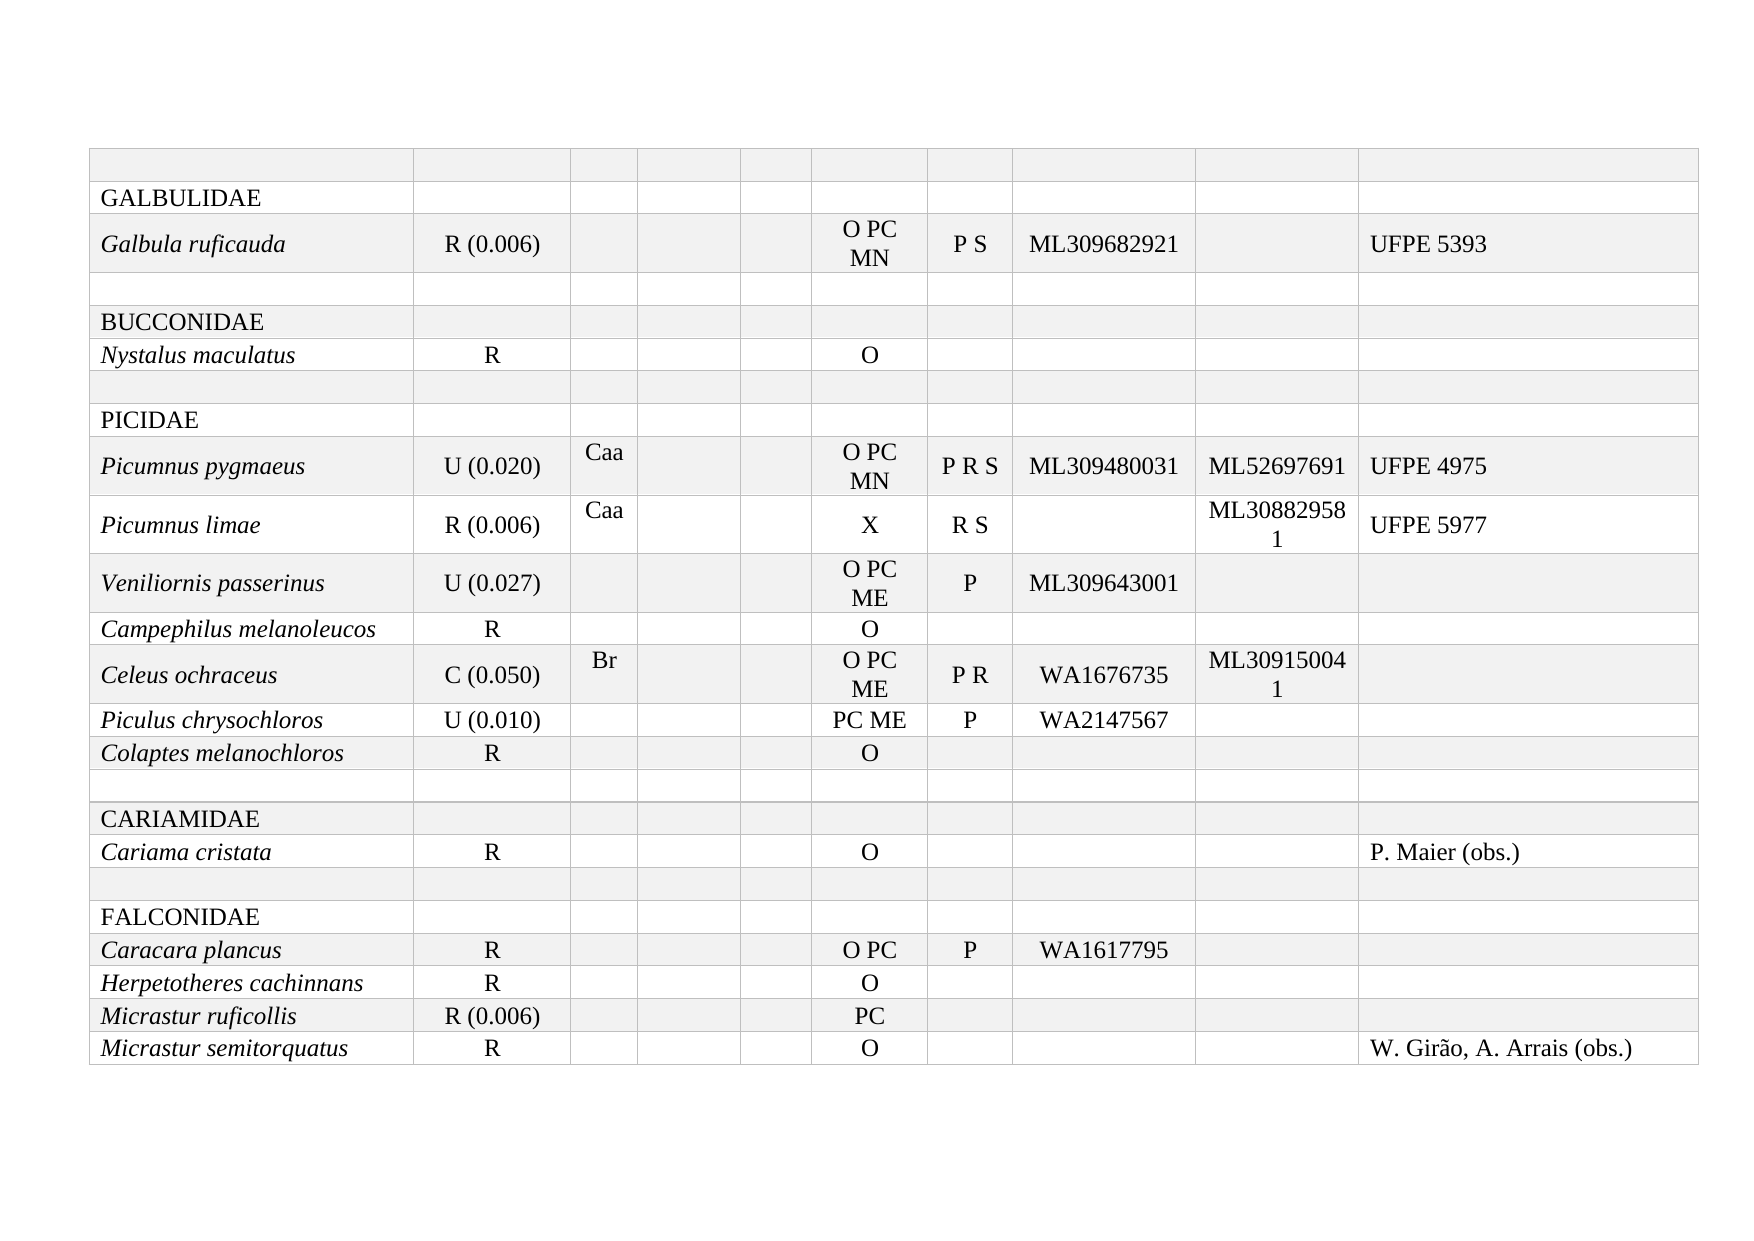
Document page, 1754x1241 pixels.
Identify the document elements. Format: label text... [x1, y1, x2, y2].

table_cell U (0.027) [414, 554, 570, 612]
table_cell [638, 770, 740, 801]
table_cell ML52697691 [1196, 437, 1358, 494]
table_cell [571, 966, 637, 998]
table_cell [638, 1032, 740, 1064]
table_cell Picumnus limae [90, 496, 413, 553]
table_cell [1196, 182, 1358, 213]
table_cell [1359, 868, 1698, 900]
table_cell [571, 404, 637, 436]
table_cell [414, 371, 570, 403]
table_cell CARIAMIDAE [90, 803, 413, 834]
table_cell Caa [571, 496, 637, 553]
table_cell [414, 273, 570, 305]
table_cell [928, 966, 1012, 998]
table_cell [1013, 613, 1195, 644]
table_cell UFPE 4975 [1359, 437, 1698, 494]
table_cell [638, 371, 740, 403]
table_cell [638, 803, 740, 834]
table_cell [1013, 966, 1195, 998]
table_cell [638, 966, 740, 998]
table_cell ML309682921 [1013, 214, 1195, 272]
table_cell [1359, 934, 1698, 965]
table_cell [928, 404, 1012, 436]
table_cell [571, 803, 637, 834]
table_cell [1196, 214, 1358, 272]
table_cell [928, 868, 1012, 900]
table_cell [638, 901, 740, 933]
table_cell Herpetotheres cachinnans [90, 966, 413, 998]
table_cell [1359, 999, 1698, 1031]
table_cell [1196, 737, 1358, 768]
table_cell [1013, 770, 1195, 801]
table_cell [741, 1032, 811, 1064]
table_cell [1013, 339, 1195, 370]
table_cell R [414, 737, 570, 768]
table_cell Picumnus pygmaeus [90, 437, 413, 494]
table_cell [812, 306, 927, 337]
table_cell [414, 868, 570, 900]
table_cell [1013, 496, 1195, 553]
table_cell [741, 496, 811, 553]
table_cell [1013, 901, 1195, 933]
table_cell [1359, 404, 1698, 436]
table_cell [571, 371, 637, 403]
table_cell R (0.006) [414, 999, 570, 1031]
table_cell [741, 437, 811, 494]
table_cell [414, 803, 570, 834]
table_cell R [414, 339, 570, 370]
table_cell [741, 966, 811, 998]
table_cell PICIDAE [90, 404, 413, 436]
table_cell P R [928, 645, 1012, 703]
table_cell [1359, 306, 1698, 337]
table_cell [1359, 645, 1698, 703]
table_cell O PC [812, 934, 927, 965]
table_cell O [812, 835, 927, 867]
table_cell [638, 404, 740, 436]
table_cell [638, 496, 740, 553]
table_cell ML309150041 [1196, 645, 1358, 703]
table_cell [741, 371, 811, 403]
table_cell [1359, 371, 1698, 403]
table_cell [1013, 737, 1195, 768]
table_cell Caracara plancus [90, 934, 413, 965]
table_cell [638, 704, 740, 736]
table_cell [1196, 273, 1358, 305]
table_cell [928, 1032, 1012, 1064]
table_cell [812, 770, 927, 801]
table_cell [1013, 306, 1195, 337]
table_cell Caa [571, 437, 637, 494]
table_cell O PC MN [812, 214, 927, 272]
table_cell Galbula ruficauda [90, 214, 413, 272]
table_cell [571, 339, 637, 370]
table_cell [741, 835, 811, 867]
table_cell [1359, 273, 1698, 305]
table_cell [1196, 613, 1358, 644]
table_cell [571, 999, 637, 1031]
table_cell R [414, 1032, 570, 1064]
table_cell [571, 770, 637, 801]
table_cell R [414, 934, 570, 965]
table_cell [1013, 371, 1195, 403]
table_cell X [812, 496, 927, 553]
table_cell [1013, 273, 1195, 305]
table_cell WA1617795 [1013, 934, 1195, 965]
table_cell O [812, 966, 927, 998]
table_cell [1013, 803, 1195, 834]
table_cell [1359, 704, 1698, 736]
table_cell [638, 554, 740, 612]
table_cell [1013, 149, 1195, 181]
table_cell [571, 306, 637, 337]
table_cell O PC MN [812, 437, 927, 494]
table_cell [1196, 803, 1358, 834]
table_cell [90, 868, 413, 900]
table_cell [571, 613, 637, 644]
table_cell P [928, 554, 1012, 612]
table_cell [928, 613, 1012, 644]
table_cell Nystalus maculatus [90, 339, 413, 370]
table_cell WA2147567 [1013, 704, 1195, 736]
table_cell [928, 273, 1012, 305]
table_cell Colaptes melanochloros [90, 737, 413, 768]
table_cell P. Maier (obs.) [1359, 835, 1698, 867]
table_cell [741, 214, 811, 272]
table_cell [812, 182, 927, 213]
table_cell [638, 737, 740, 768]
table_cell [1196, 1032, 1358, 1064]
table_cell [928, 182, 1012, 213]
table_cell [1359, 901, 1698, 933]
table_cell GALBULIDAE [90, 182, 413, 213]
table_cell [571, 704, 637, 736]
table_cell FALCONIDAE [90, 901, 413, 933]
table_cell C (0.050) [414, 645, 570, 703]
table_cell [1196, 404, 1358, 436]
table_cell [1013, 999, 1195, 1031]
table_cell [928, 901, 1012, 933]
table_cell W. Girão, A. Arrais (obs.) [1359, 1032, 1698, 1064]
table_cell [571, 835, 637, 867]
table_cell [90, 770, 413, 801]
table_cell [741, 803, 811, 834]
table_cell [1013, 1032, 1195, 1064]
table_cell [1359, 737, 1698, 768]
table_cell [741, 613, 811, 644]
table_cell R [414, 613, 570, 644]
table_cell [1359, 803, 1698, 834]
table_cell [741, 554, 811, 612]
table_cell [638, 339, 740, 370]
table_cell [1196, 770, 1358, 801]
table_cell [812, 404, 927, 436]
table_cell [1013, 868, 1195, 900]
table_cell [638, 214, 740, 272]
table_cell [414, 149, 570, 181]
table_cell [1196, 149, 1358, 181]
table_cell Micrastur ruficollis [90, 999, 413, 1031]
table_cell [638, 273, 740, 305]
table_cell [571, 868, 637, 900]
table_cell [638, 613, 740, 644]
table_cell [638, 149, 740, 181]
table_cell [571, 554, 637, 612]
table_cell [741, 704, 811, 736]
table_cell [812, 371, 927, 403]
table_cell WA1676735 [1013, 645, 1195, 703]
table_cell [638, 645, 740, 703]
table_cell [928, 770, 1012, 801]
table_cell [1359, 613, 1698, 644]
table_cell [1359, 770, 1698, 801]
table_cell U (0.020) [414, 437, 570, 494]
table_cell O PC ME [812, 645, 927, 703]
table_cell BUCCONIDAE [90, 306, 413, 337]
table_cell Piculus chrysochloros [90, 704, 413, 736]
table_cell [571, 1032, 637, 1064]
table_cell R S [928, 496, 1012, 553]
table_cell [414, 306, 570, 337]
table_cell Celeus ochraceus [90, 645, 413, 703]
table_cell Br [571, 645, 637, 703]
table_cell [1013, 835, 1195, 867]
table_cell [928, 737, 1012, 768]
table_cell P [928, 704, 1012, 736]
table_cell [741, 901, 811, 933]
table_cell [741, 306, 811, 337]
table_cell P S [928, 214, 1012, 272]
table_cell Veniliornis passerinus [90, 554, 413, 612]
table_cell O [812, 737, 927, 768]
table_cell R (0.006) [414, 214, 570, 272]
table_cell [741, 149, 811, 181]
table_cell [812, 901, 927, 933]
table_cell [812, 868, 927, 900]
table_cell Cariama cristata [90, 835, 413, 867]
table_cell [1359, 182, 1698, 213]
table_cell [638, 999, 740, 1031]
table_cell [571, 901, 637, 933]
table_cell R [414, 966, 570, 998]
table_cell [638, 182, 740, 213]
table_cell Campephilus melanoleucos [90, 613, 413, 644]
table_cell [1196, 934, 1358, 965]
table_cell [414, 770, 570, 801]
table_cell O [812, 613, 927, 644]
table_cell [812, 273, 927, 305]
table_cell [928, 306, 1012, 337]
table_cell [571, 934, 637, 965]
table_cell [1359, 554, 1698, 612]
table_cell UFPE 5393 [1359, 214, 1698, 272]
table_cell O [812, 339, 927, 370]
table_cell [1359, 966, 1698, 998]
table_cell P R S [928, 437, 1012, 494]
table_cell [90, 149, 413, 181]
table_cell [1013, 404, 1195, 436]
table_cell [741, 934, 811, 965]
table_cell [1359, 339, 1698, 370]
table_cell [928, 835, 1012, 867]
table_cell [1196, 868, 1358, 900]
table_cell [571, 182, 637, 213]
table_cell [928, 803, 1012, 834]
table_cell [1359, 149, 1698, 181]
table_cell [1196, 901, 1358, 933]
table_cell [812, 149, 927, 181]
table_cell [928, 339, 1012, 370]
table_cell [1196, 966, 1358, 998]
table_cell [1196, 371, 1358, 403]
table_cell [928, 371, 1012, 403]
table_cell ML309643001 [1013, 554, 1195, 612]
table_cell [571, 737, 637, 768]
table_cell [741, 273, 811, 305]
table_cell [638, 868, 740, 900]
table_cell ML308829581 [1196, 496, 1358, 553]
table_cell [571, 273, 637, 305]
table_cell [1013, 182, 1195, 213]
table_cell [1196, 999, 1358, 1031]
table_cell [1196, 704, 1358, 736]
table_cell [741, 182, 811, 213]
table_cell [414, 404, 570, 436]
table_cell [638, 437, 740, 494]
table_cell [638, 306, 740, 337]
table_cell [741, 339, 811, 370]
table_cell O PC ME [812, 554, 927, 612]
table_cell P [928, 934, 1012, 965]
table_cell PC [812, 999, 927, 1031]
table_cell UFPE 5977 [1359, 496, 1698, 553]
table_cell [414, 901, 570, 933]
table_cell R (0.006) [414, 496, 570, 553]
table_cell [812, 803, 927, 834]
table_cell [1196, 339, 1358, 370]
table_cell [571, 214, 637, 272]
table_cell [1196, 835, 1358, 867]
table_cell [928, 999, 1012, 1031]
table_cell [571, 149, 637, 181]
table_cell [741, 999, 811, 1031]
table_cell [1196, 554, 1358, 612]
table_cell PC ME [812, 704, 927, 736]
table_cell [741, 770, 811, 801]
table_cell [90, 273, 413, 305]
table_cell U (0.010) [414, 704, 570, 736]
table_cell [928, 149, 1012, 181]
table_cell [638, 934, 740, 965]
table_cell [741, 404, 811, 436]
table_cell [638, 835, 740, 867]
table_cell [1196, 306, 1358, 337]
table_cell [741, 737, 811, 768]
table_cell [741, 645, 811, 703]
table_cell Micrastur semitorquatus [90, 1032, 413, 1064]
table_cell [414, 182, 570, 213]
table_cell O [812, 1032, 927, 1064]
table_cell [741, 868, 811, 900]
table_cell R [414, 835, 570, 867]
table_cell ML309480031 [1013, 437, 1195, 494]
table_cell [90, 371, 413, 403]
